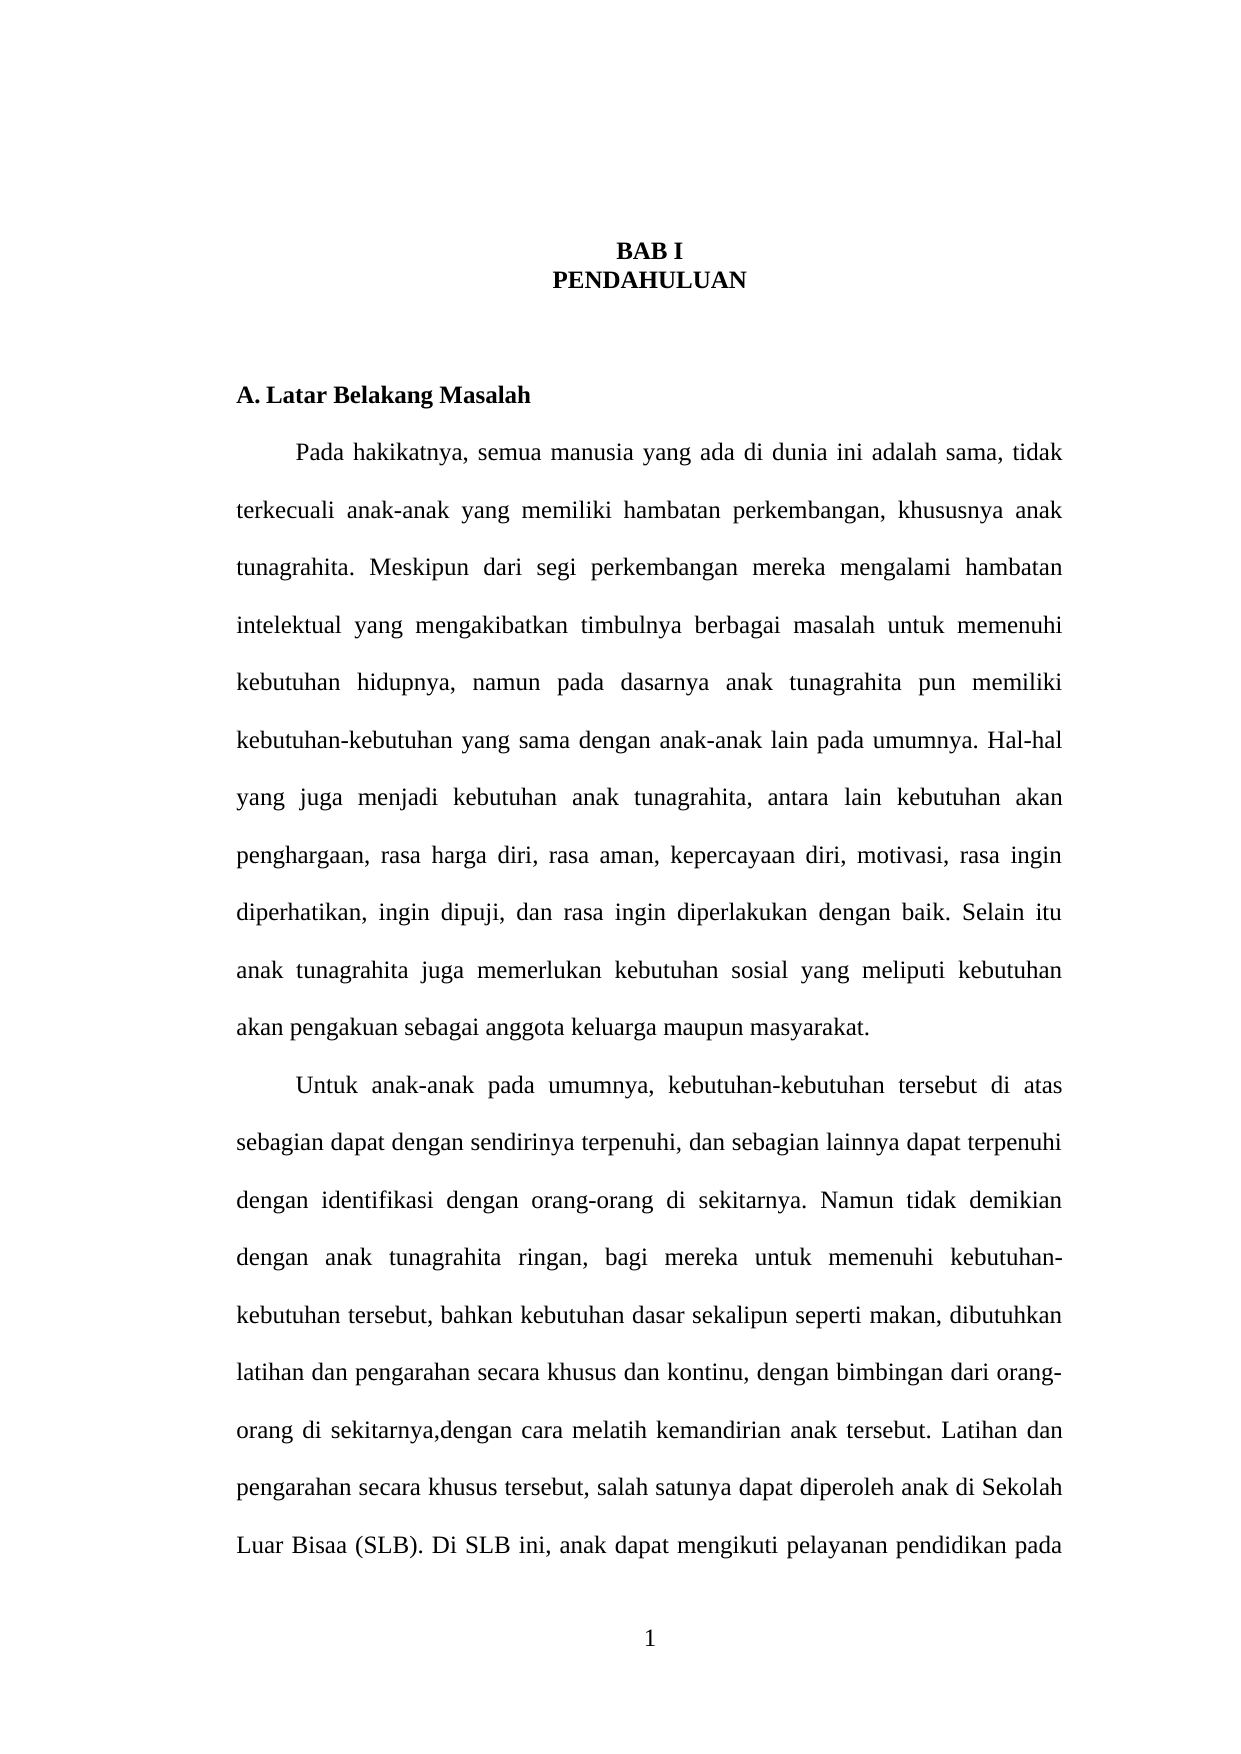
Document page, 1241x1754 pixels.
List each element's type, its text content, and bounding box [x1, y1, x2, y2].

list BAB I [236, 236, 1063, 265]
list Latar Belakang Masalah [236, 380, 1063, 409]
list PENDAHULUAN [236, 265, 1063, 294]
list Pada hakikatnya, semua manusia yang ada di dunia ini adalah sama, tidak terkecuali anak-anak yang memiliki hambatan perkembangan, khususnya anak tunagrahita. Meskipun dari segi perkembangan mereka mengalami hambatan intelektual yang mengakibatkan timbulnya berbagai masalah untuk memenuhi kebutuhan hidupnya, namun pada dasarnya anak tunagrahita pun memiliki kebutuhan-kebutuhan yang sama dengan anak-anak lain pada umumnya. Hal-hal yang juga menjadi kebutuhan anak tunagrahita, antara lain kebutuhan akan penghargaan, rasa harga diri, rasa aman, kepercayaan diri, motivasi, rasa ingin diperhatikan, ingin dipuji, dan rasa ingin diperlakukan dengan baik. Selain itu anak tunagrahita juga memerlukan kebutuhan sosial yang meliputi kebutuhan akan pengakuan sebagai anggota keluarga maupun masyarakat. [236, 437, 1063, 1041]
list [236, 1070, 1063, 1559]
